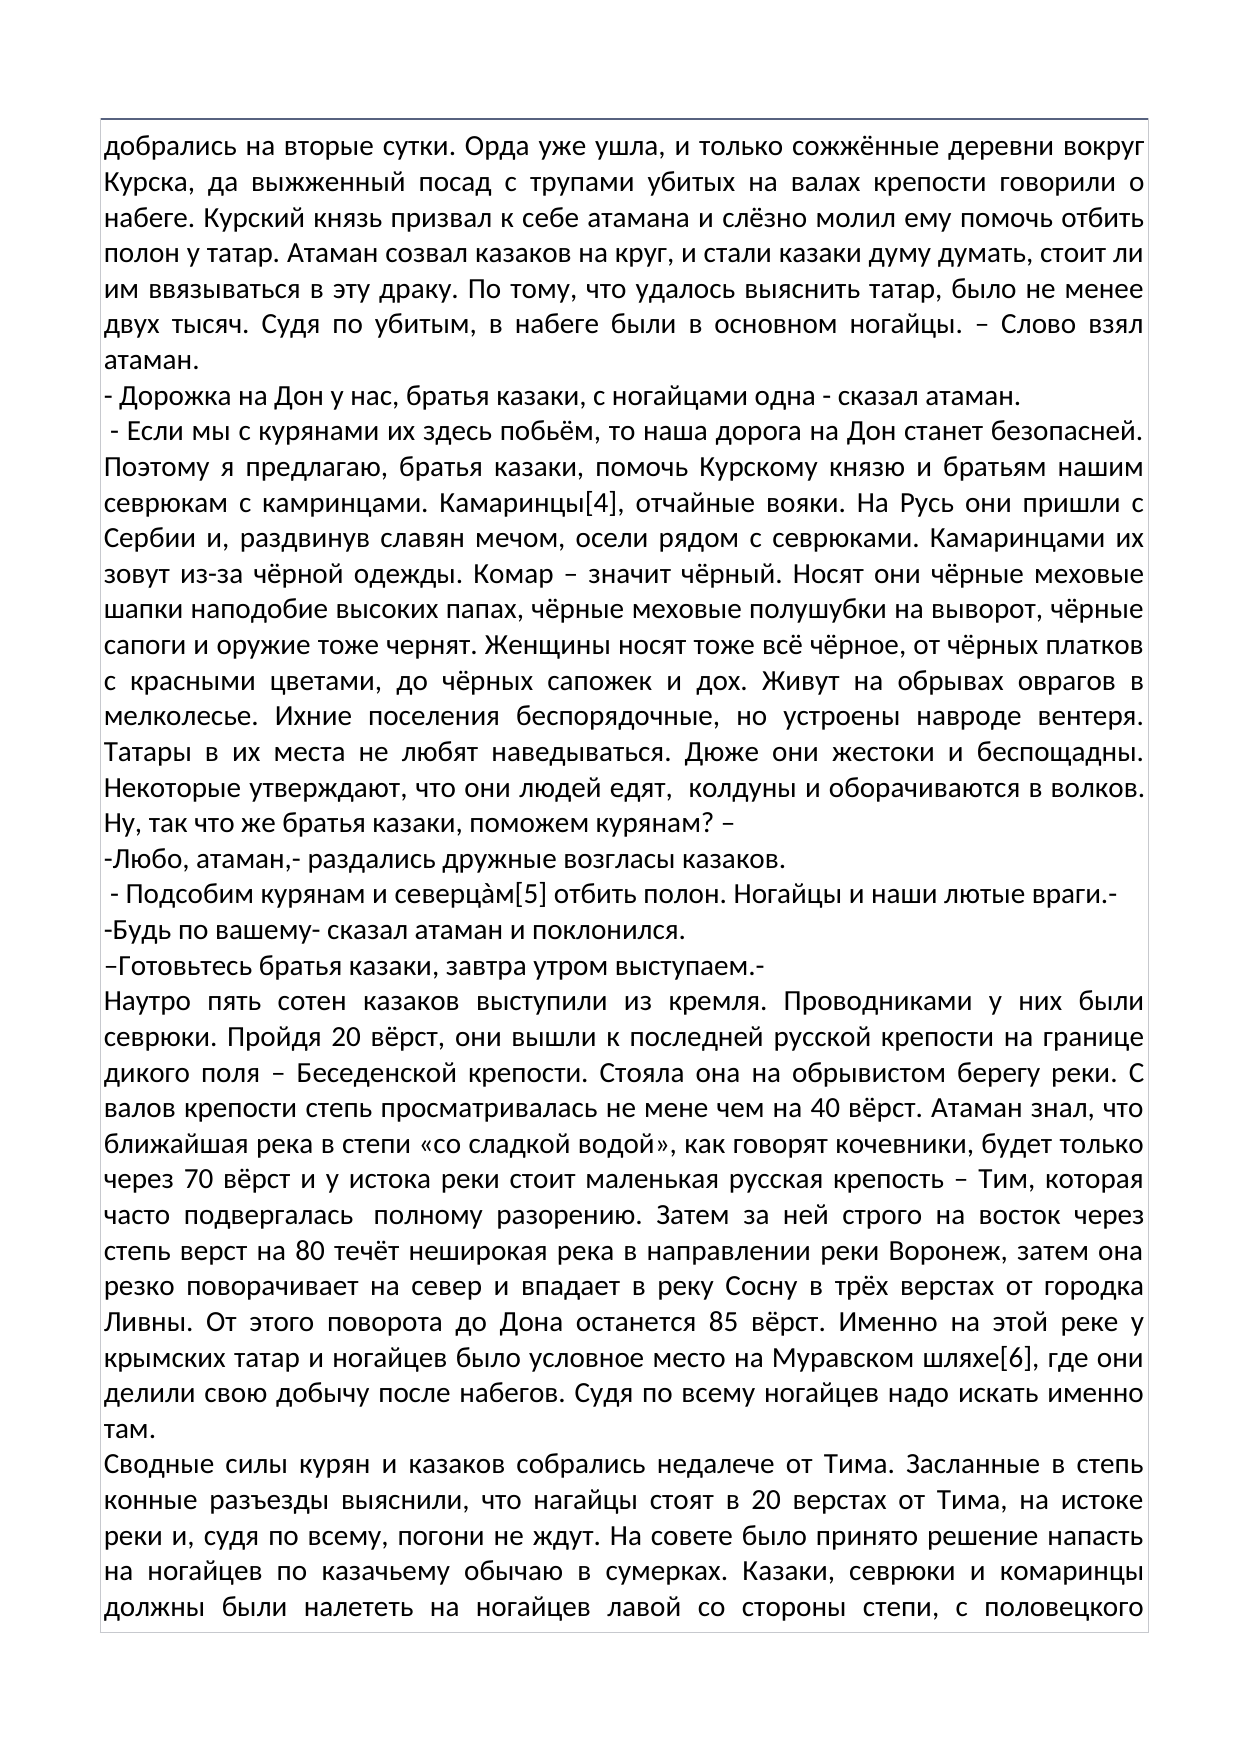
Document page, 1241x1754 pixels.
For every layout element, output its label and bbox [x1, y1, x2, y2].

table_header [101, 120, 1148, 1632]
